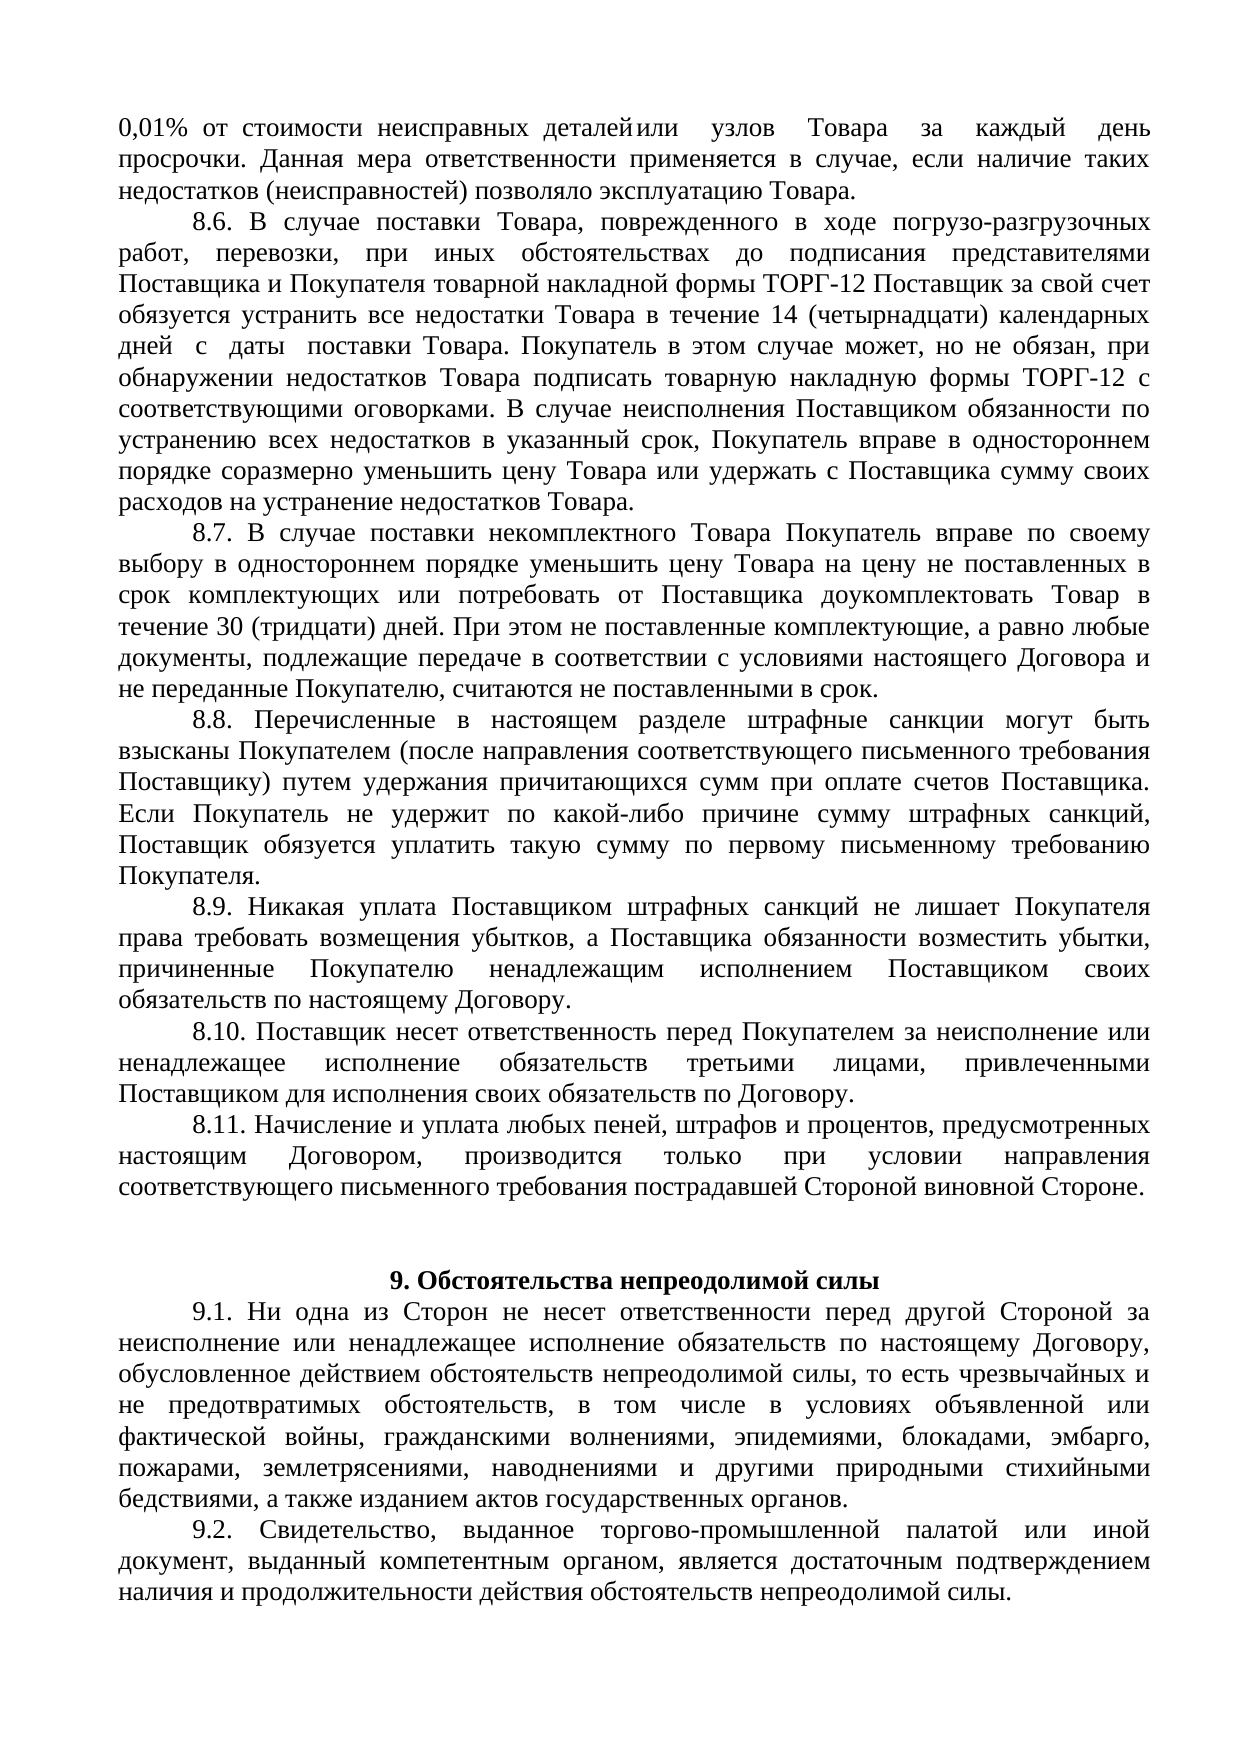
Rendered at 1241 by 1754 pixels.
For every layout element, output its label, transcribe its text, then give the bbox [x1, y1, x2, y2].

text 8.6. В случае поставки Товара, поврежденного в ходе погрузо-разгрузочных работ, перевозки, при иных обстоятельствах до подписания представителями Поставщика и Покупателя товарной накладной формы ТОРГ-12 Поставщик за свой счет обязуется устранить все недостатки Товара в течение 14 (четырнадцати) календарных дней с даты поставки Товара. Покупатель в этом случае может, но не обязан, при обнаружении недостатков Товара подписать товарную накладную формы ТОРГ-12 с соответствующими оговорками. В случае неисполнения Поставщиком обязанности по устранению всех недостатков в указанный срок, Покупатель вправе в одностороннем порядке соразмерно уменьшить цену Товара или удержать с Поставщика сумму своих расходов на устранение недостатков Товара. [118, 205, 1152, 516]
text 8.8. Перечисленные в настоящем разделе штрафные санкции могут быть взысканы Покупателем (после направления соответствующего письменного требования Поставщику) путем удержания причитающихся сумм при оплате счетов Поставщика. Если Покупатель не удержит по какой-либо причине сумму штрафных санкций, Поставщик обязуется уплатить такую сумму по первому письменному требованию Покупателя. [118, 703, 1152, 890]
text 8.7. В случае поставки некомплектного Товара Покупатель вправе по своему выбору в одностороннем порядке уменьшить цену Товара на цену не поставленных в срок комплектующих или потребовать от Поставщика доукомплектовать Товар в течение 30 (тридцати) дней. При этом не поставленные комплектующие, а равно любые документы, подлежащие передаче в соответствии с условиями настоящего Договора и не переданные Покупателю, считаются не поставленными в срок. [118, 516, 1152, 703]
text 0,01% от стоимости неисправных деталей или узлов Товара за каждый день просрочки. Данная мера ответственности применяется в случае, если наличие таких недостатков (неисправностей) позволяло эксплуатацию Товара. [118, 111, 1152, 205]
text 8.9. Никакая уплата Поставщиком штрафных санкций не лишает Покупателя права требовать возмещения убытков, а Поставщика обязанности возместить убытки, причиненные Покупателю ненадлежащим исполнением Поставщиком своих обязательств по настоящему Договору. [118, 890, 1152, 1015]
text 8.11. Начисление и уплата любых пеней, штрафов и процентов, предусмотренных настоящим Договором, производится только при условии направления соответствующего письменного требования пострадавшей Стороной виновной Стороне. [118, 1108, 1152, 1202]
text 8.10. Поставщик несет ответственность перед Покупателем за неисполнение или ненадлежащее исполнение обязательств третьими лицами, привлеченными Поставщиком для исполнения своих обязательств по Договору. [118, 1015, 1152, 1108]
text 9.2. Свидетельство, выданное торгово-промышленной палатой или иной документ, выданный компетентным органом, является достаточным подтверждением наличия и продолжительности действия обстоятельств непреодолимой силы. [118, 1513, 1152, 1606]
text 9.1. Ни одна из Сторон не несет ответственности перед другой Стороной за неисполнение или ненадлежащее исполнение обязательств по настоящему Договору, обусловленное действием обстоятельств непреодолимой силы, то есть чрезвычайных и не предотвратимых обстоятельств, в том числе в условиях объявленной или фактической войны, гражданскими волнениями, эпидемиями, блокадами, эмбарго, пожарами, землетрясениями, наводнениями и другими природными стихийными бедствиями, а также изданием актов государственных органов. [118, 1295, 1152, 1513]
text 9. Обстоятельства непреодолимой силы [118, 1264, 1152, 1295]
